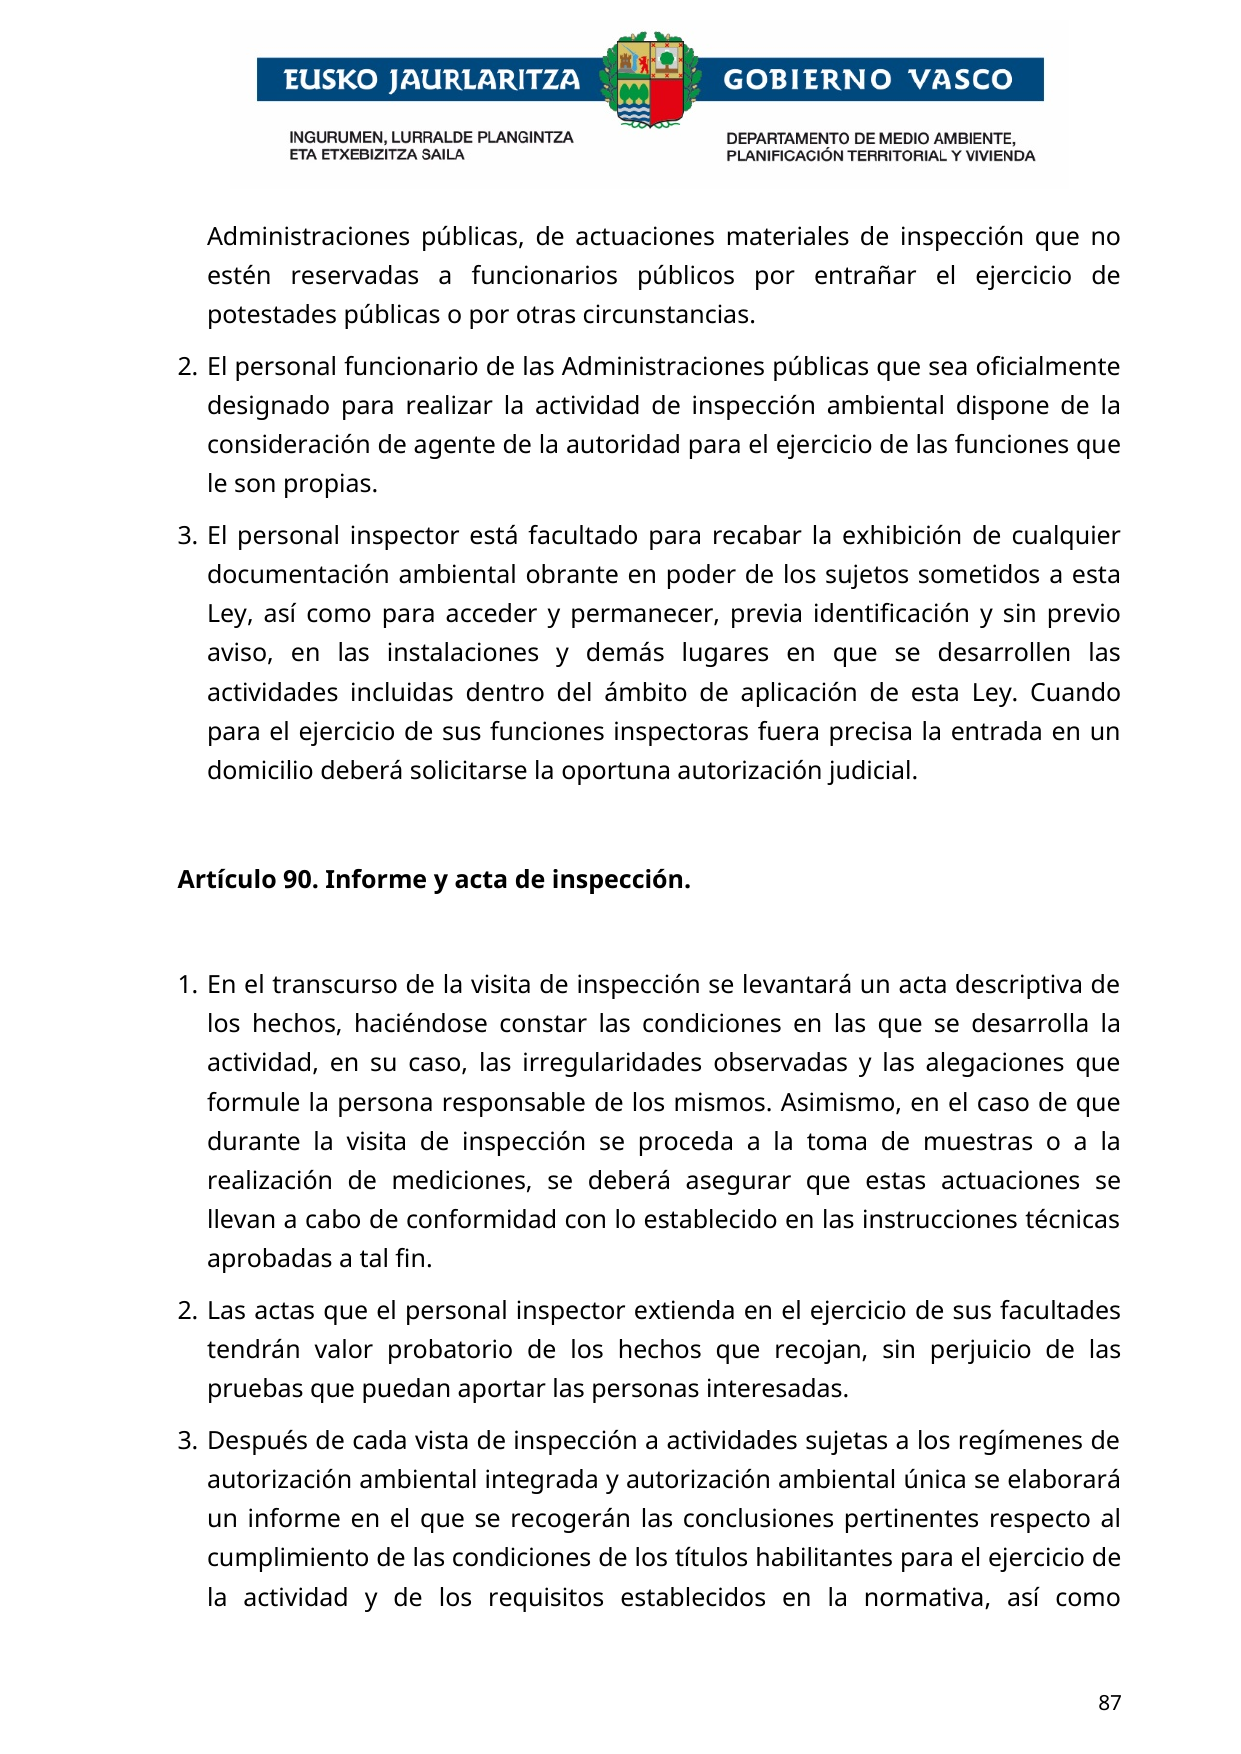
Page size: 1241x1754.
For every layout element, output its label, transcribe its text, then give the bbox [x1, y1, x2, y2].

subtitle Artículo 90. Informe y acta de inspección. [177, 862, 1122, 896]
list En el transcurso de la visita de inspección se levantará un acta descriptiva de los hechos, haciéndose constar las condiciones en las que se desarrolla la actividad, en su caso, las irregularidades observadas y las alegaciones que formule la persona responsable de los mismos. Asimismo, en el caso de que durante la visita de inspección se proceda a la toma de muestras o a la realización de mediciones, se deberá asegurar que estas actuaciones se llevan a cabo de conformidad con lo establecido en las instrucciones técnicas aprobadas a tal fin. [177, 967, 1122, 1275]
list Las actas que el personal inspector extienda en el ejercicio de sus facultades tendrán valor probatorio de los hechos que recojan, sin perjuicio de las pruebas que puedan aportar las personas interesadas. [177, 1292, 1122, 1405]
list El personal funcionario de las Administraciones públicas que sea oficialmente designado para realizar la actividad de inspección ambiental dispone de la consideración de agente de la autoridad para el ejercicio de las funciones que le son propias. [177, 348, 1122, 500]
picture [230, 20, 1069, 189]
list El personal inspector está facultado para recabar la exhibición de cualquier documentación ambiental obrante en poder de los sujetos sometidos a esta Ley, así como para acceder y permanecer, previa identificación y sin previo aviso, en las instalaciones y demás lugares en que se desarrollen las actividades incluidas dentro del ámbito de aplicación de esta Ley. Cuando para el ejercicio de sus funciones inspectoras fuera precisa la entrada en un domicilio deberá solicitarse la oportuna autorización judicial. [177, 518, 1122, 787]
